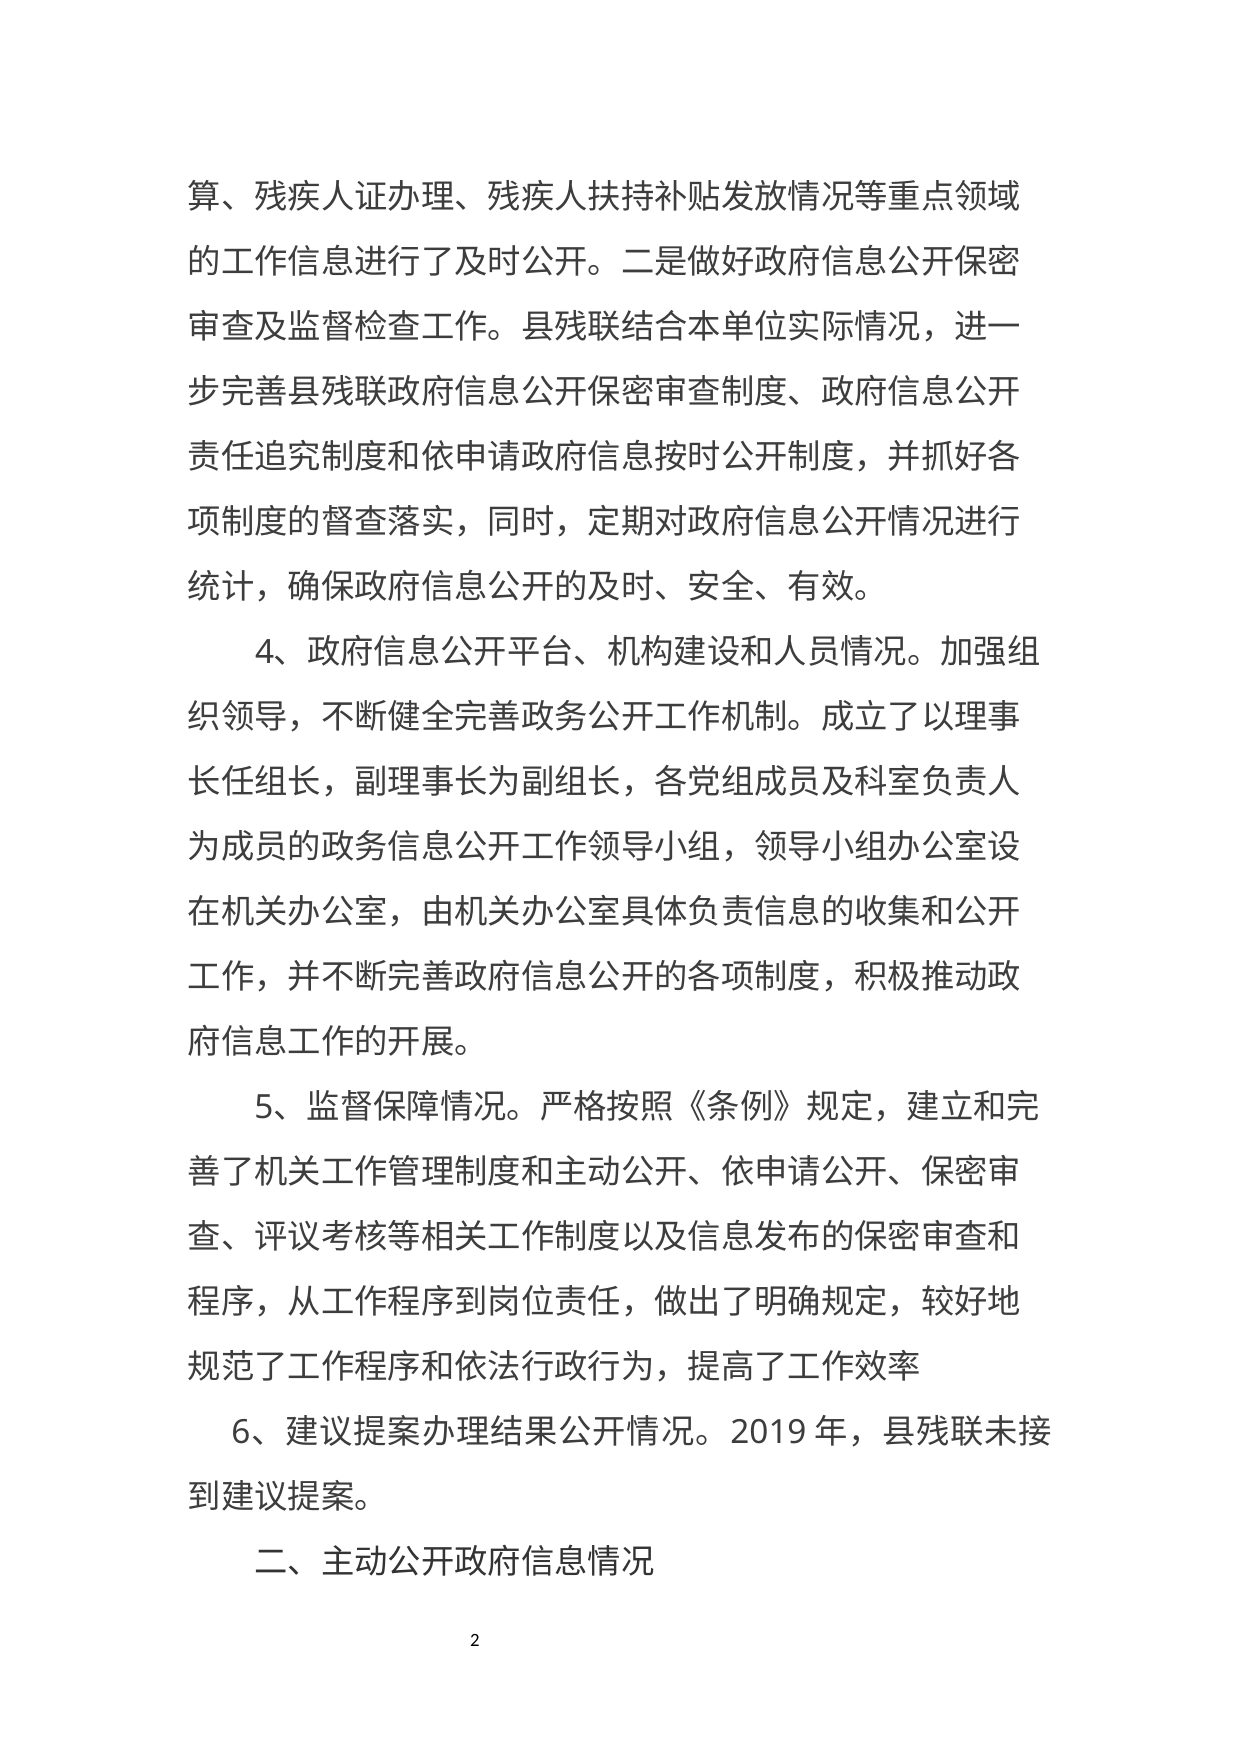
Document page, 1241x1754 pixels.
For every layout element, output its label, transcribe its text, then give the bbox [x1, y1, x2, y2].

text 6、建议提案办理结果公开情况。2019年，县残联未接到建议提案。 [187, 1397, 1053, 1527]
list 5、监督保障情况。严格按照《条例》规定，建立和完善了机关工作管理制度和主动公开、依申请公开、保密审查、评议考核等相关工作制度以及信息发布的保密审查和程序，从工作程序到岗位责任，做出了明确规定，较好地规范了工作程序和依法行政行为，提高了工作效率 [187, 1072, 1053, 1397]
list 二、主动公开政府信息情况 [187, 1527, 1053, 1592]
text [187, 162, 1053, 617]
list 政府信息公开平台、机构建设和人员情况。加强组织领导，不断健全完善政务公开工作机制。成立了以理事长任组长，副理事长为副组长，各党组成员及科室负责人为成员的政务信息公开工作领导小组，领导小组办公室设在机关办公室，由机关办公室具体负责信息的收集和公开工作，并不断完善政府信息公开的各项制度，积极推动政府信息工作的开展。 [187, 617, 1053, 1072]
